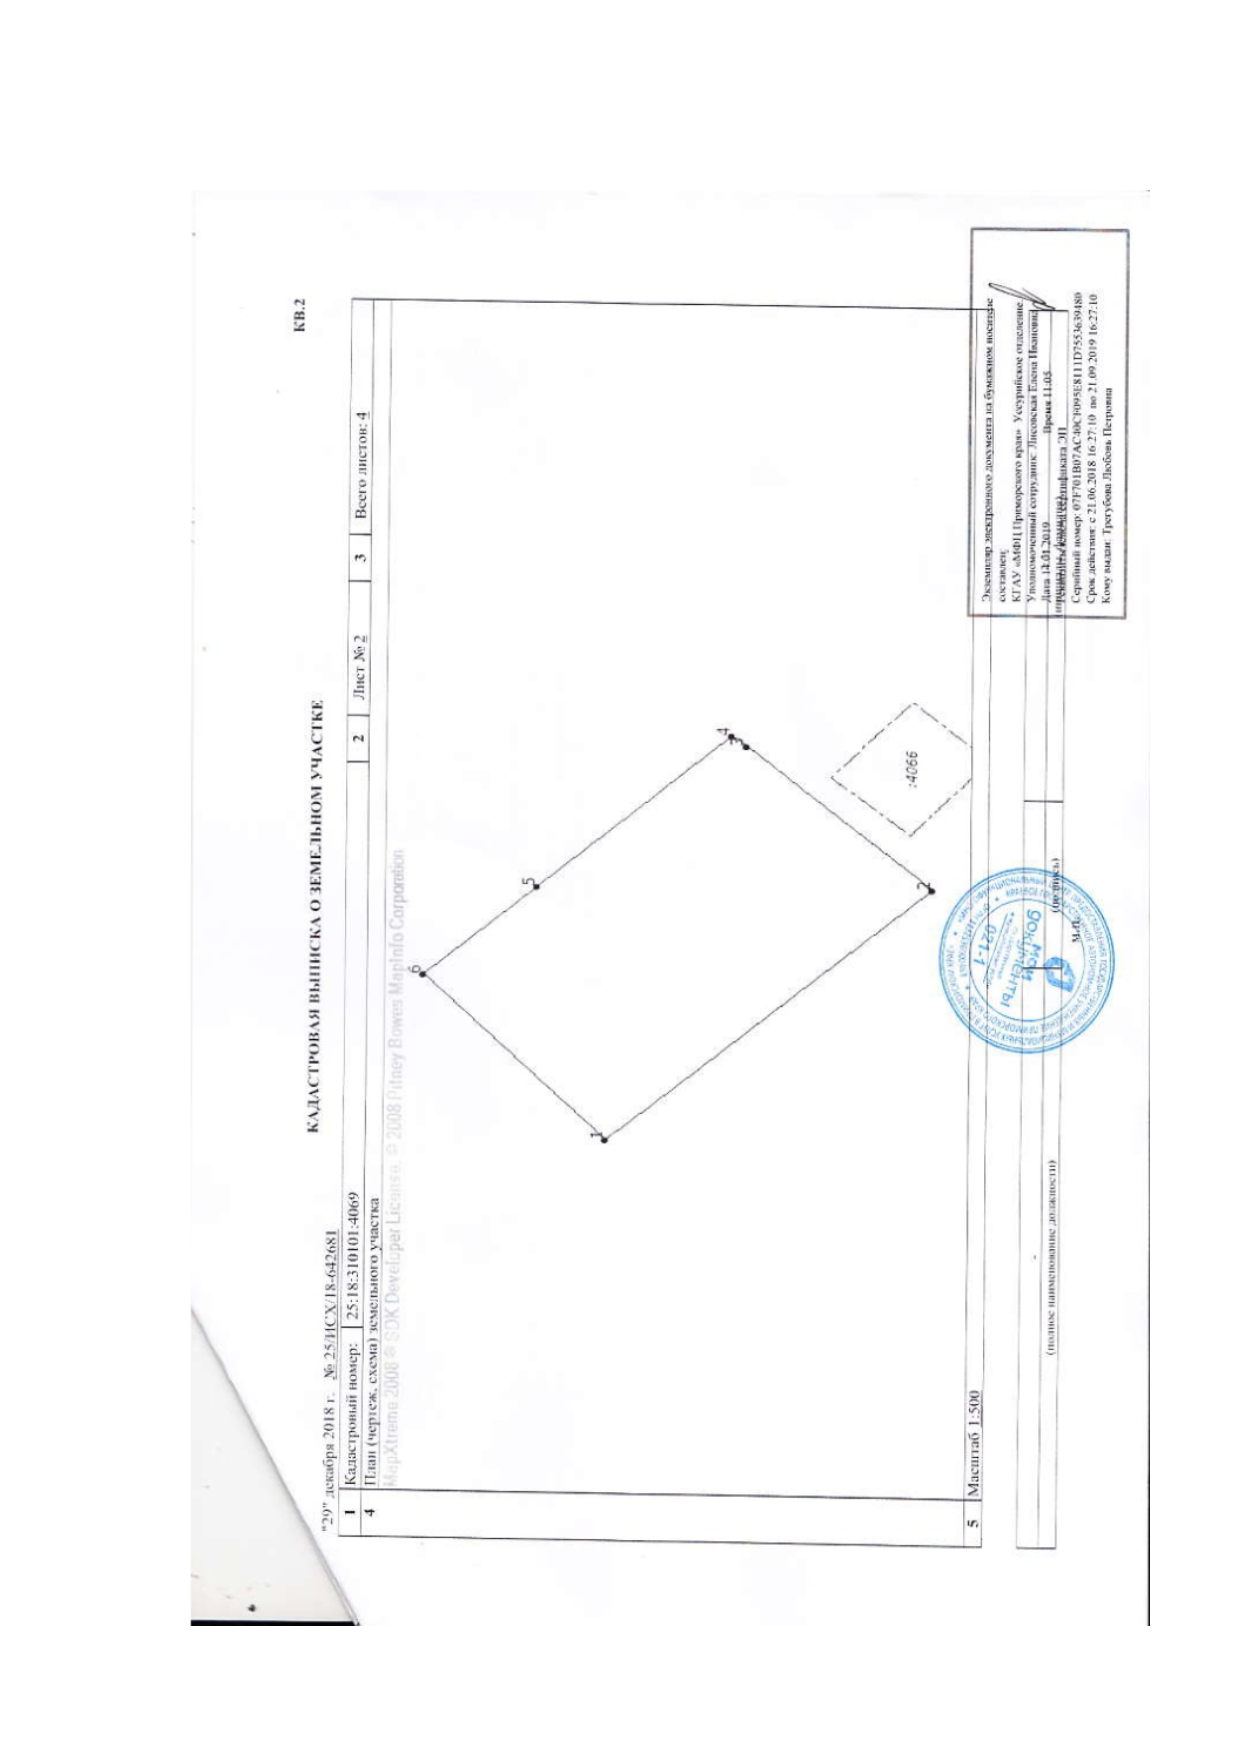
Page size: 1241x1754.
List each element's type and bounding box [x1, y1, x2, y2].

picture [192, 191, 1150, 1625]
